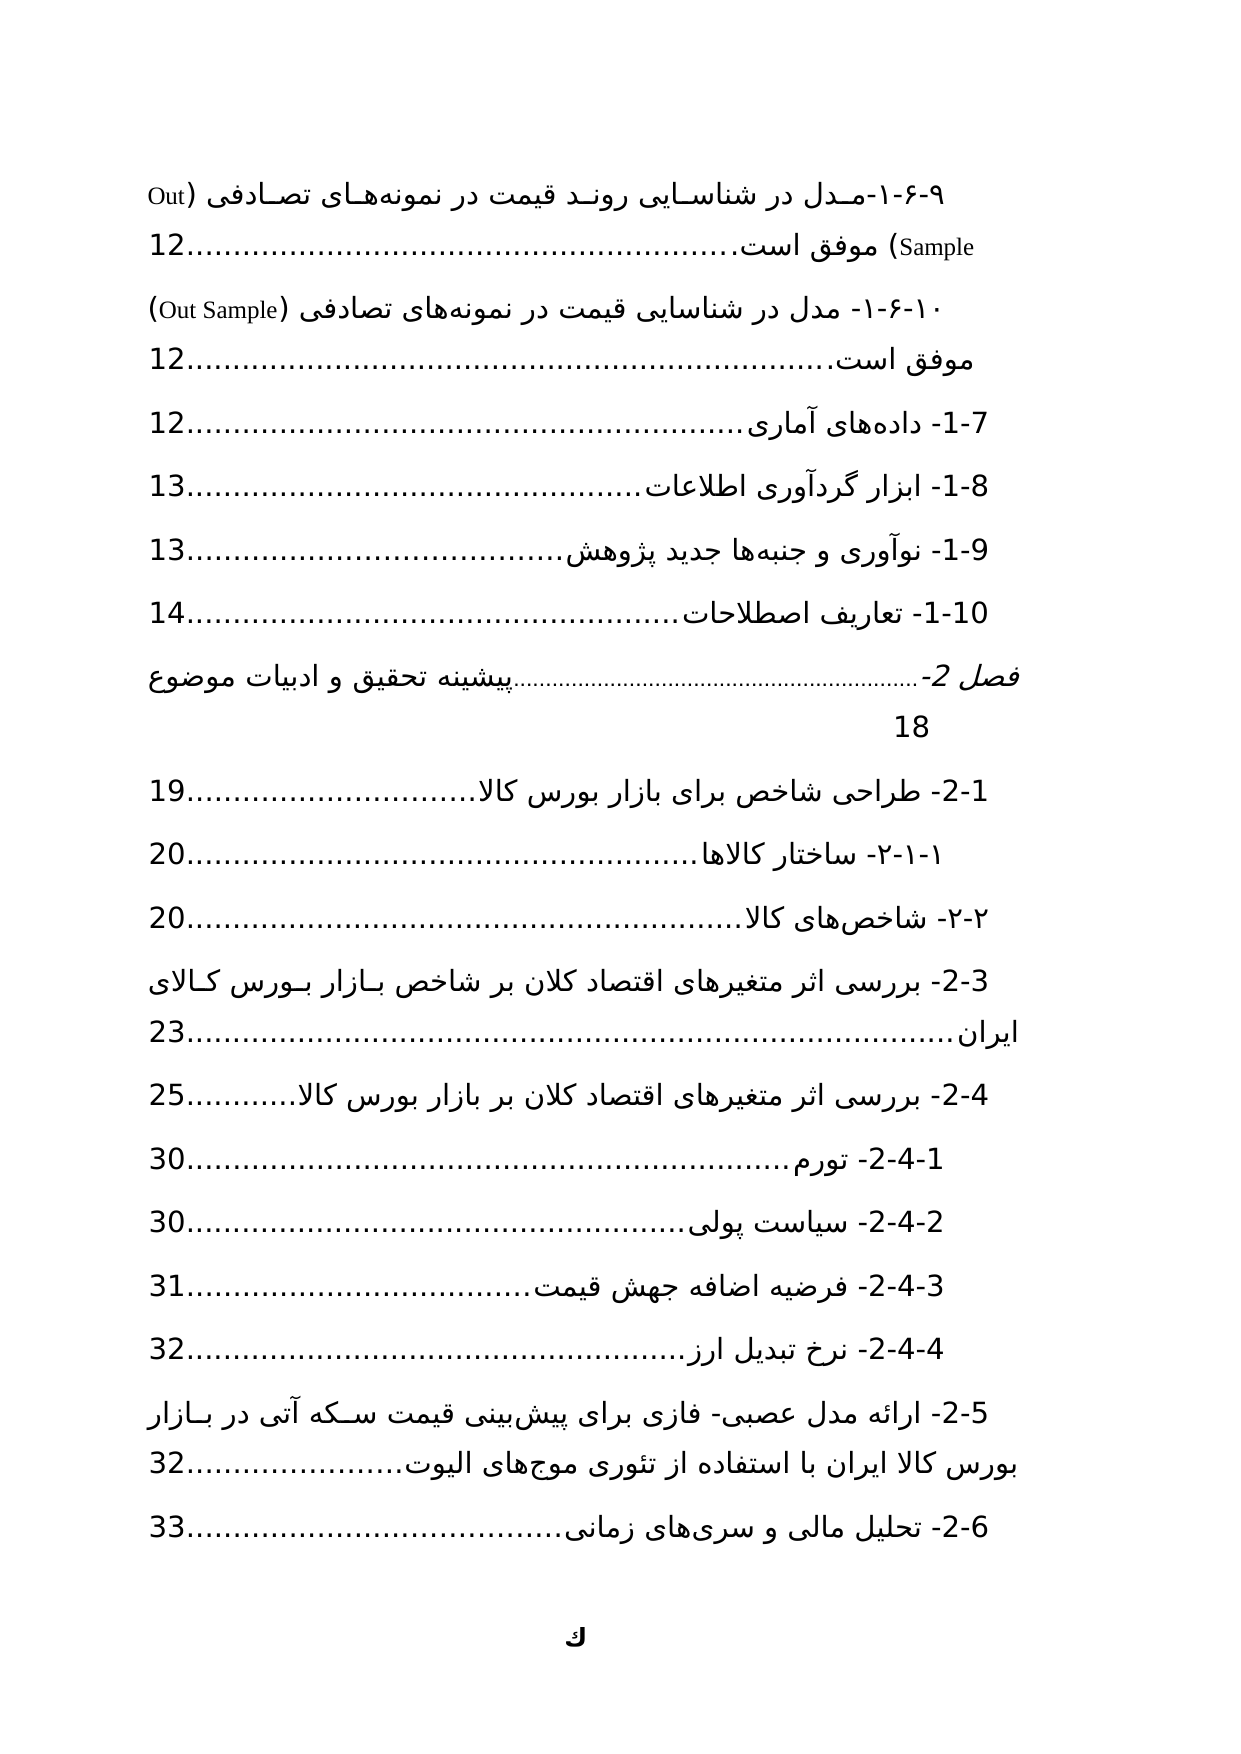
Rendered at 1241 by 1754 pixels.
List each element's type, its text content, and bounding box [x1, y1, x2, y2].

text ۱-۶-۱۰- مدل در شناسایی قیمت در نمونه‌های تصادفی (Out Sample) موفق است. 12 [148, 292, 974, 376]
text ۱-۶-۹-مدل در شناسایی روند قیمت در نمونه‌های تصادفی (Out Sample) موفق است. 12 [148, 177, 974, 262]
text 2-6- تحلیل مالی و سری‌های زمانی 33 [148, 1510, 1019, 1544]
text 2-5- ارائه مدل عصبی- فازی برای پیش‌بینی قیمت سکه آتی در بازار بورس کالا ایران با استفاده از تئوری موج‌های الیوت 32 [148, 1396, 1019, 1481]
text 2-3- بررسی اثر متغیرهای اقتصاد کلان بر شاخص بازار بورس کالای ایران 23 [148, 964, 1019, 1049]
text 2-4-1- تورم 30 [148, 1142, 974, 1176]
text 1-8- ابزار گردآوری اطلاعات 13 [148, 469, 1019, 503]
text 2-4-2- سیاست پولی 30 [148, 1206, 974, 1239]
text 2-4-4- نرخ تبدیل ارز 32 [148, 1332, 974, 1366]
text 2-1- طراحی شاخص برای بازار بورس کالا 19 [148, 774, 1019, 808]
text 2-4- بررسی اثر متغیرهای اقتصاد کلان بر بازار بورس کالا 25 [148, 1079, 1019, 1113]
text 1-9- نوآوری و جنبه‌ها جدید پژوهش 13 [148, 533, 1019, 567]
text 2-4-3- فرضیه اﺿﺎﻓﻪ ﺟﻬﺶ ﻗﯿﻤﺖ 31 [148, 1269, 974, 1303]
text 1-7- داده‌های آماری 12 [148, 406, 1019, 440]
text فصل 2- پیشینه تحقیق و ادبیات موضوع 18 [148, 660, 1019, 744]
text ۲-۱-۱- ساختار کالا‌‌ها 20 [148, 837, 974, 871]
text ۲-۲- شاخص‌های کالا 20 [148, 901, 1019, 935]
text 1-10- تعاریف اصطلاحات 14 [148, 596, 1019, 630]
